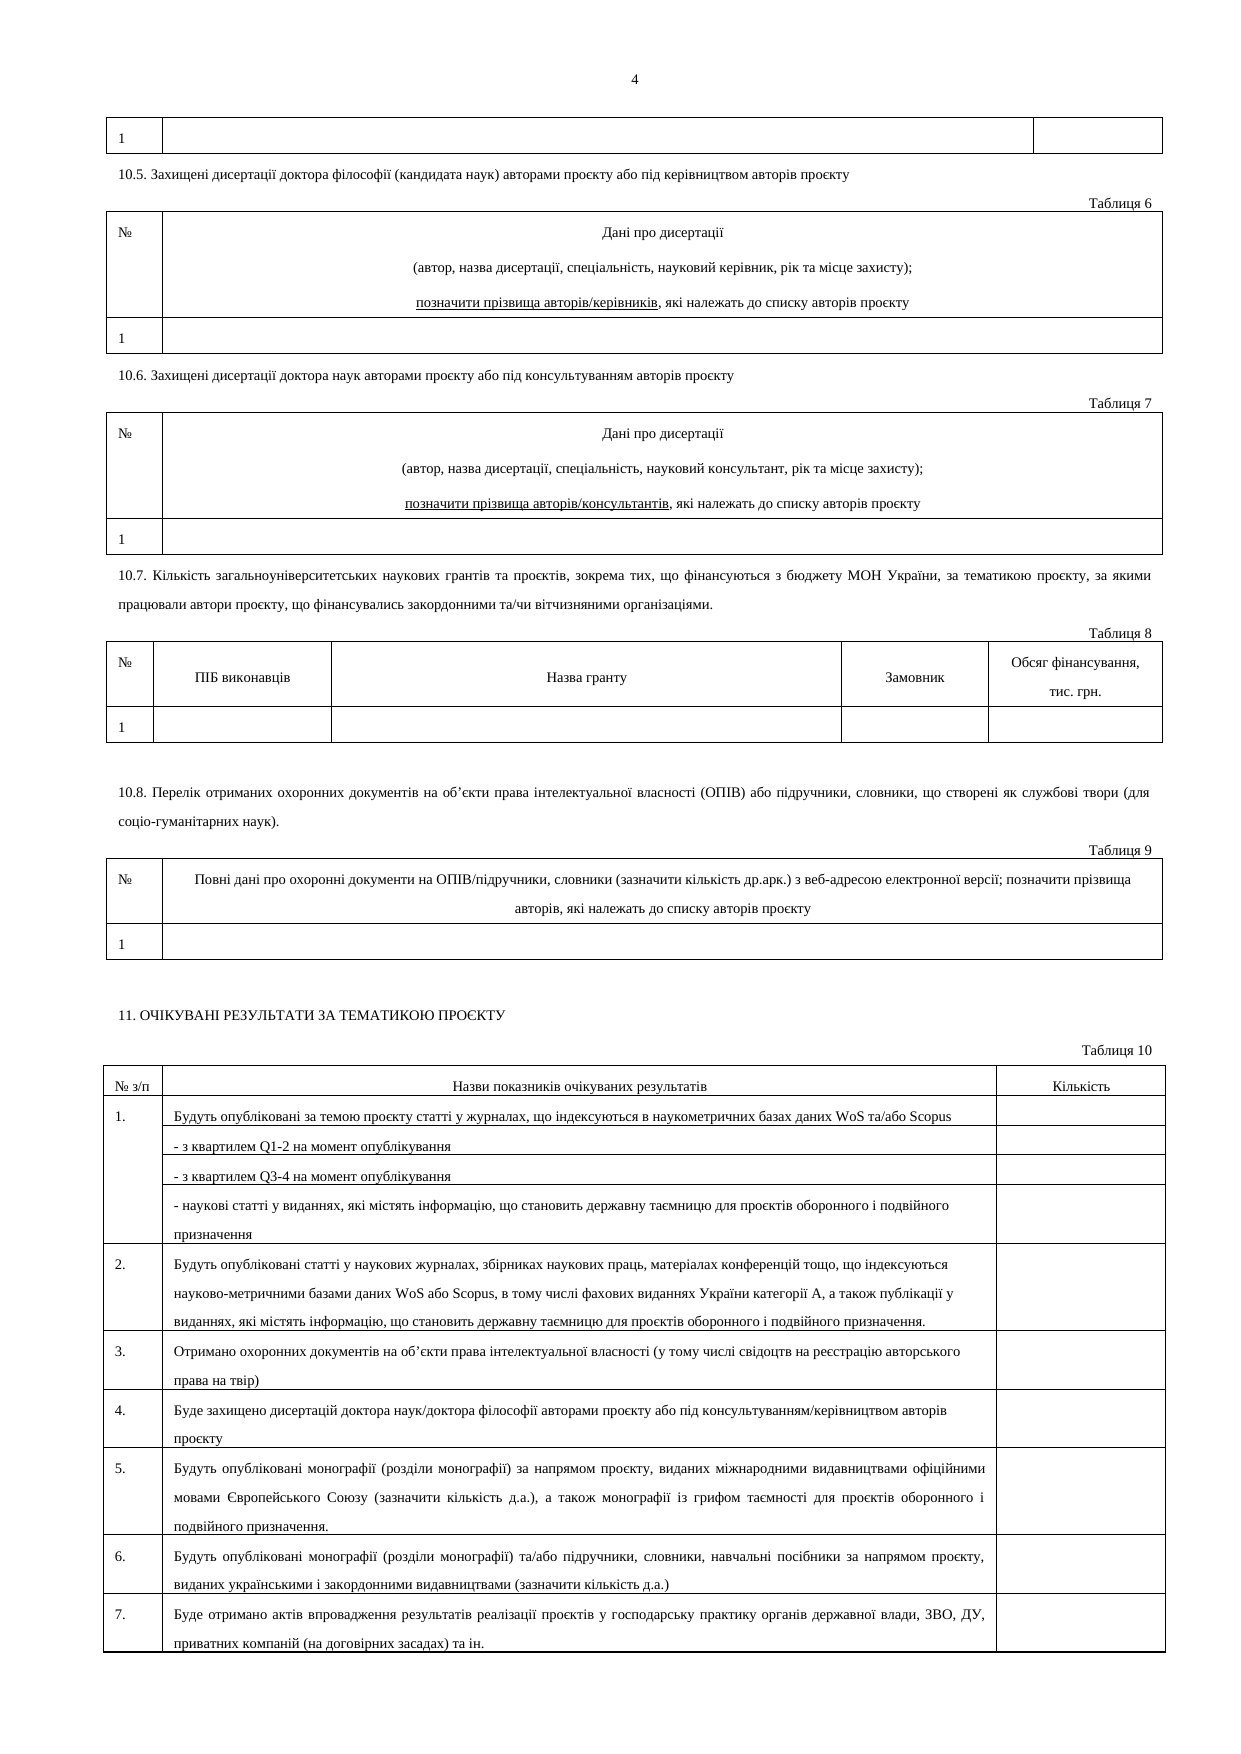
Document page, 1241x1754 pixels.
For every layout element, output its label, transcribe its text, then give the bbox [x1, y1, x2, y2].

table_cell [163, 318, 1162, 353]
table_header № [107, 212, 162, 317]
text Таблиця 9 [118, 829, 1152, 858]
table_header Обсяг фінансування, тис. грн. [989, 642, 1162, 706]
table_cell Отримано охоронних документів на об’єкти права інтелектуальної власності (у тому числі свідоцтв на реєстрацію авторського права на твір) [163, 1331, 996, 1388]
table_header № з/п [104, 1066, 162, 1095]
table_cell [163, 519, 1162, 554]
text 10.5. Захищені дисертації доктора філософії (кандидата наук) авторами проєкту або під керівництвом авторів проєкту [118, 154, 1152, 182]
table_cell - наукові статті у виданнях, які містять інформацію, що становить державну таємницю для проєктів оборонного і подвійного призначення [163, 1185, 996, 1243]
table_cell [997, 1126, 1165, 1154]
table_cell [997, 1535, 1165, 1593]
text 11. ОЧІКУВАНІ РЕЗУЛЬТАТИ ЗА ТЕМАТИКОЮ ПРОЄКТУ [118, 995, 1152, 1024]
table_header № [107, 642, 153, 706]
table_header Назва гранту [332, 642, 841, 706]
table_cell 1 [107, 924, 162, 959]
table_header Дані про дисертації (автор, назва дисертації, спеціальність, науковий керівник, рік та місце захисту); позначити прізвища авторів/керівників, які належать до списку авторів проєкту [163, 212, 1162, 317]
table_cell [997, 1096, 1165, 1124]
table_header № [107, 859, 162, 923]
table_cell 3. [104, 1331, 162, 1388]
table_header Назви показників очікуваних результатів [163, 1066, 996, 1095]
table_cell [997, 1155, 1165, 1184]
table_cell [989, 707, 1162, 742]
table_cell - з квартилем Q1-2 на момент опублікування [163, 1126, 996, 1154]
table_cell Будуть опубліковані монографії (розділи монографії) та/або підручники, словники, навчальні посібники за напрямом проєкту, виданих українськими і закордонними видавництвами (зазначити кількість д.а.) [163, 1535, 996, 1593]
text Таблиця 7 [118, 383, 1152, 412]
table_cell [163, 118, 1033, 153]
table_header Замовник [842, 642, 988, 706]
table_cell Будуть опубліковані статті у наукових журналах, збірниках наукових праць, матеріалах конференцій тощо, що індексуються науково-метричними базами даних WoS або Scopus, в тому числі фахових виданнях України категорії А, а також публікації у виданнях, які містять інформацію, що становить державну таємницю для проєктів оборонного і подвійного призначення. [163, 1244, 996, 1330]
table_cell Будуть опубліковані монографії (розділи монографії) за напрямом проєкту, виданих міжнародними видавництвами офіційними мовами Європейського Союзу (зазначити кількість д.а.), а також монографії із грифом таємності для проєктів оборонного і подвійного призначення. [163, 1448, 996, 1534]
table_cell 6. [104, 1535, 162, 1593]
table_cell 1 [107, 118, 162, 153]
table_cell Будуть опубліковані за темою проєкту статті у журналах, що індексуються в наукометричних базах даних WoS та/або Scopus [163, 1096, 996, 1124]
table_cell [163, 924, 1162, 959]
table_cell - з квартилем Q3-4 на момент опублікування [163, 1155, 996, 1184]
table_cell 1. [104, 1096, 162, 1243]
text 10.8. Перелік отриманих охоронних документів на об’єкти права інтелектуальної власності (ОПІВ) або підручники, словники, що створені як службові твори (для соціо-гуманітарних наук). [118, 772, 1152, 829]
table_cell [332, 707, 841, 742]
table_header Дані про дисертації (автор, назва дисертації, спеціальність, науковий консультант, рік та місце захисту); позначити прізвища авторів/консультантів, які належать до списку авторів проєкту [163, 413, 1162, 518]
table_cell [997, 1390, 1165, 1447]
table_cell 5. [104, 1448, 162, 1534]
table_header № [107, 413, 162, 518]
table_cell 2. [104, 1244, 162, 1330]
table_cell [154, 707, 331, 742]
table_cell 1 [107, 519, 162, 554]
table_header Повні дані про охоронні документи на ОПІВ/підручники, словники (зазначити кількість др.арк.) з веб-адресою електронної версії; позначити прізвища авторів, які належать до списку авторів проєкту [163, 859, 1162, 923]
table_cell 1 [107, 318, 162, 353]
table_cell [842, 707, 988, 742]
text 10.6. Захищені дисертації доктора наук авторами проєкту або під консультуванням авторів проєкту [118, 354, 1152, 383]
table_cell [997, 1185, 1165, 1243]
table_header ПІБ виконавців [154, 642, 331, 706]
table_cell Буде захищено дисертацій доктора наук/доктора філософії авторами проєкту або під консультуванням/керівництвом авторів проєкту [163, 1390, 996, 1447]
table_cell [1034, 118, 1162, 153]
table_header Кількість [997, 1066, 1165, 1095]
text Таблиця 8 [118, 612, 1152, 641]
table_cell [997, 1594, 1165, 1651]
text Таблиця 10 [118, 1030, 1152, 1059]
table_cell [997, 1331, 1165, 1388]
text Таблиця 6 [118, 182, 1152, 211]
text 10.7. Кількість загальноуніверситетських наукових грантів та проєктів, зокрема тих, що фінансуються з бюджету МОН України, за тематикою проєкту, за якими працювали автори проєкту, що фінансувались закордонними та/чи вітчизняними організаціями. [118, 555, 1152, 612]
table_cell 1 [107, 707, 153, 742]
table_cell Буде отримано актів впровадження результатів реалізації проєктів у господарську практику органів державної влади, ЗВО, ДУ, приватних компаній (на договірних засадах) та ін. [163, 1594, 996, 1651]
table_cell 7. [104, 1594, 162, 1651]
table_cell [997, 1448, 1165, 1534]
table_cell 4. [104, 1390, 162, 1447]
table_cell [997, 1244, 1165, 1330]
